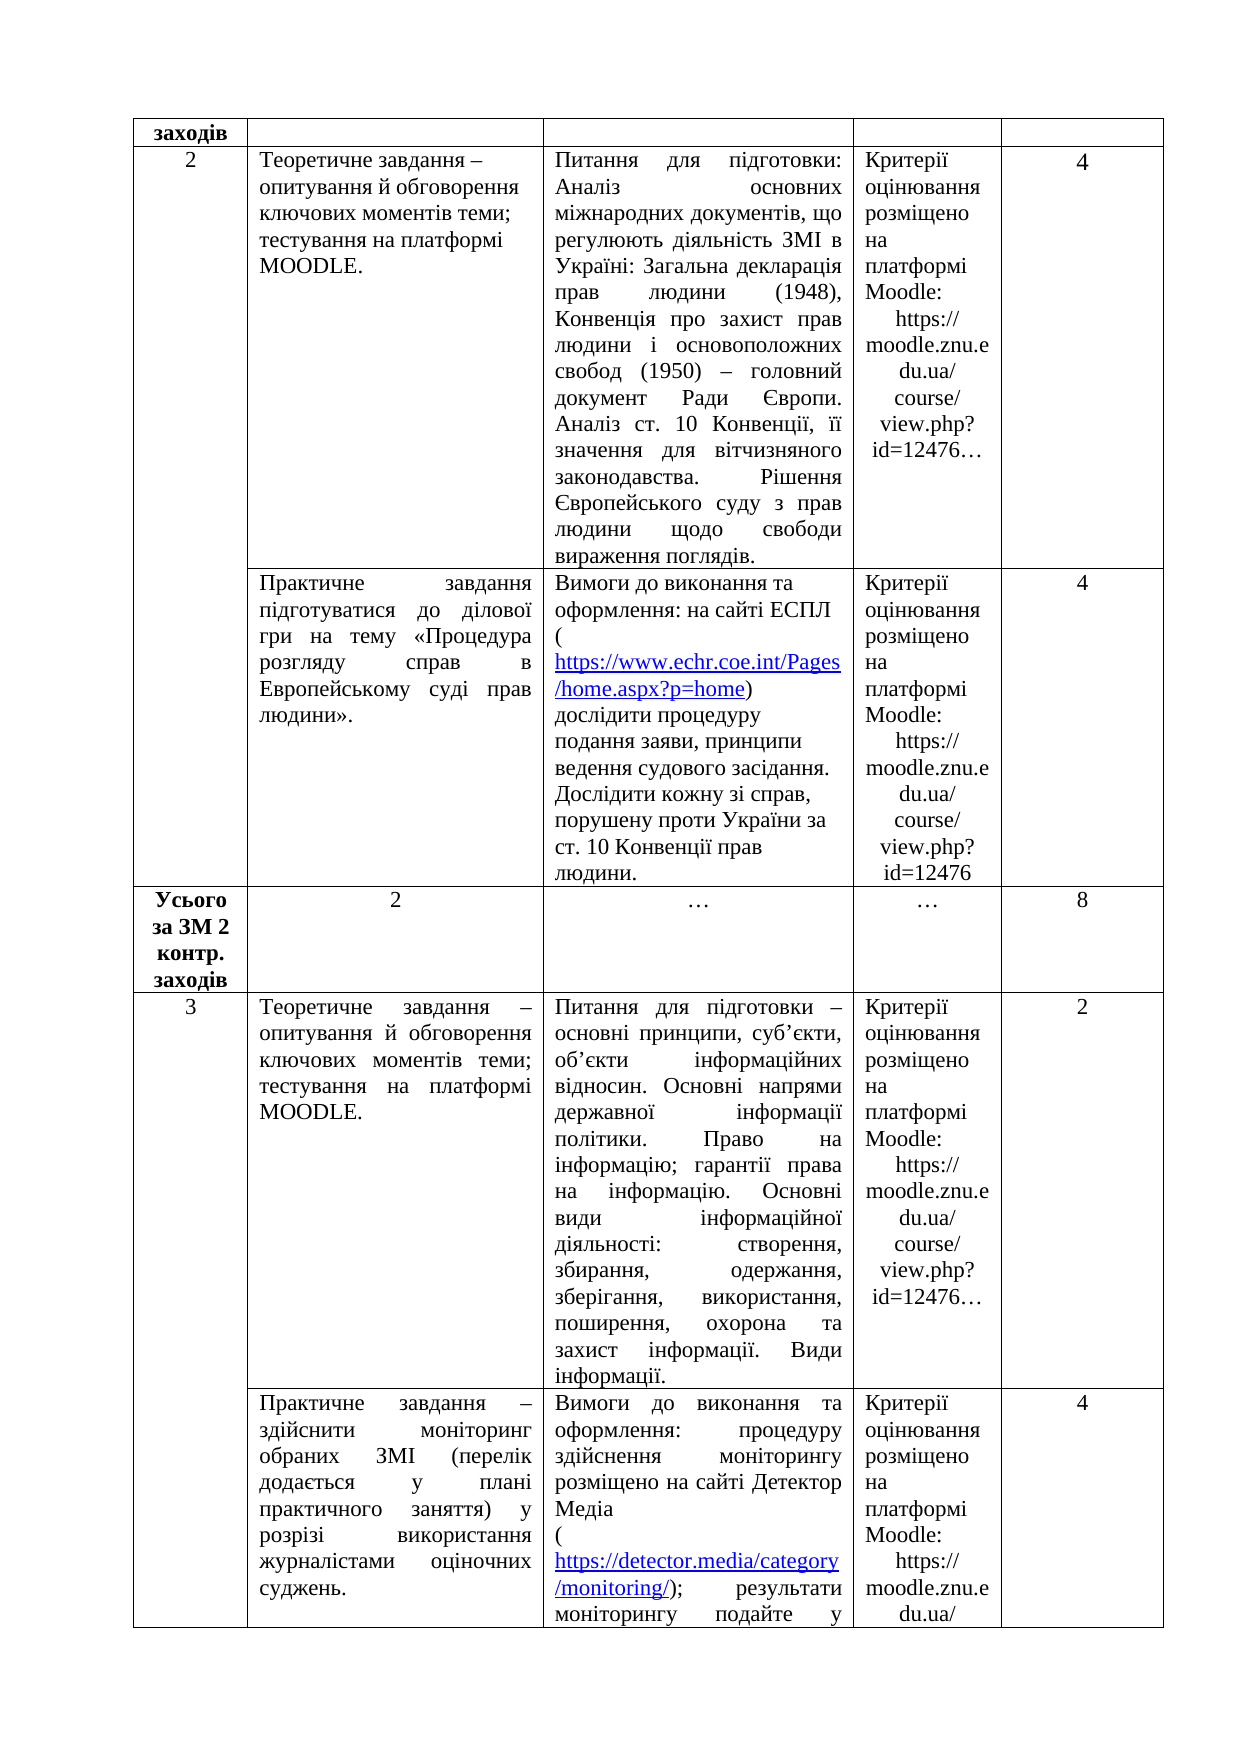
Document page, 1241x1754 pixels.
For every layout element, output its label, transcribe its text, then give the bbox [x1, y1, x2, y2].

table_cell Теоретичне завдання – опитування й обговорення ключових моментів теми; тестування на платформі MOODLE. [248, 993, 543, 1388]
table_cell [134, 119, 247, 146]
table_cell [248, 1389, 543, 1627]
table_cell Усього за ЗМ 2 контр. заходів [134, 887, 247, 992]
table_cell 2 [134, 147, 247, 886]
table_cell [544, 119, 853, 146]
table_cell Критерії оцінювання розміщено на платформі Moodlе: https://moodle.znu.edu.ua/course/view.php?id=12476… [854, 147, 1001, 568]
table_cell 2 [1002, 993, 1163, 1388]
table_cell Критерії оцінювання розміщено на платформі Moodlе: https://moodle.znu.edu.ua/course/view.php?id=12476 [854, 569, 1001, 886]
table_cell Критерії оцінювання розміщено на платформі Moodlе: https://moodle.znu.edu.ua/course/view.php?id=12476… [854, 993, 1001, 1388]
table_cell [544, 1389, 853, 1627]
table_cell 2 [248, 887, 543, 992]
table_cell 6 [1002, 119, 1163, 146]
table_cell 2 [248, 119, 543, 146]
table_cell Практичне завдання підготуватися до ділової гри на тему «Процедура розгляду справ в Европейському суді прав людини». [248, 569, 543, 886]
table_cell 4 [1002, 1389, 1163, 1627]
table_cell 4 [1002, 147, 1163, 568]
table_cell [854, 1389, 1001, 1627]
table_cell 3 [134, 993, 247, 1627]
table_cell … [854, 887, 1001, 992]
table_cell Теоретичне завдання – опитування й обговорення ключових моментів теми; тестування на платформі MOODLE. [248, 147, 543, 568]
table_cell … [544, 887, 853, 992]
table_cell Питання для підготовки – основні принципи, суб’єкти, об’єкти інформаційних відносин. Основні напрями державної інформації політики. Право на інформацію; гарантії права на інформацію. Основні види інформаційної діяльності: створення, збирання, одержання, зберігання, використання, поширення, охорона та захист інформації. Види інформації. [544, 993, 853, 1388]
table_cell [854, 119, 1001, 146]
table_cell 8 [1002, 887, 1163, 992]
table_cell 4 [1002, 569, 1163, 886]
table_cell Вимоги до виконання та оформлення: на сайті ЕСПЛ (https://www.echr.coe.int/Pages/home.aspx?p=home) дослідити процедуру подання заяви, принципи ведення судового засідання. Дослідити кожну зі справ, порушену проти України за ст. 10 Конвенції прав людини. [544, 569, 853, 886]
table_cell Питання для підготовки: Аналіз основних міжнародних документів, що регулюють діяльність ЗМІ в Україні: Загальна декларація прав людини (1948), Конвенція про захист прав людини і основоположних свобод (1950) – головний документ Ради Європи. Аналіз ст. 10 Конвенції, її значення для вітчизняного законодавства. Рішення Європейського суду з прав людини щодо свободи вираження поглядів. [544, 147, 853, 568]
